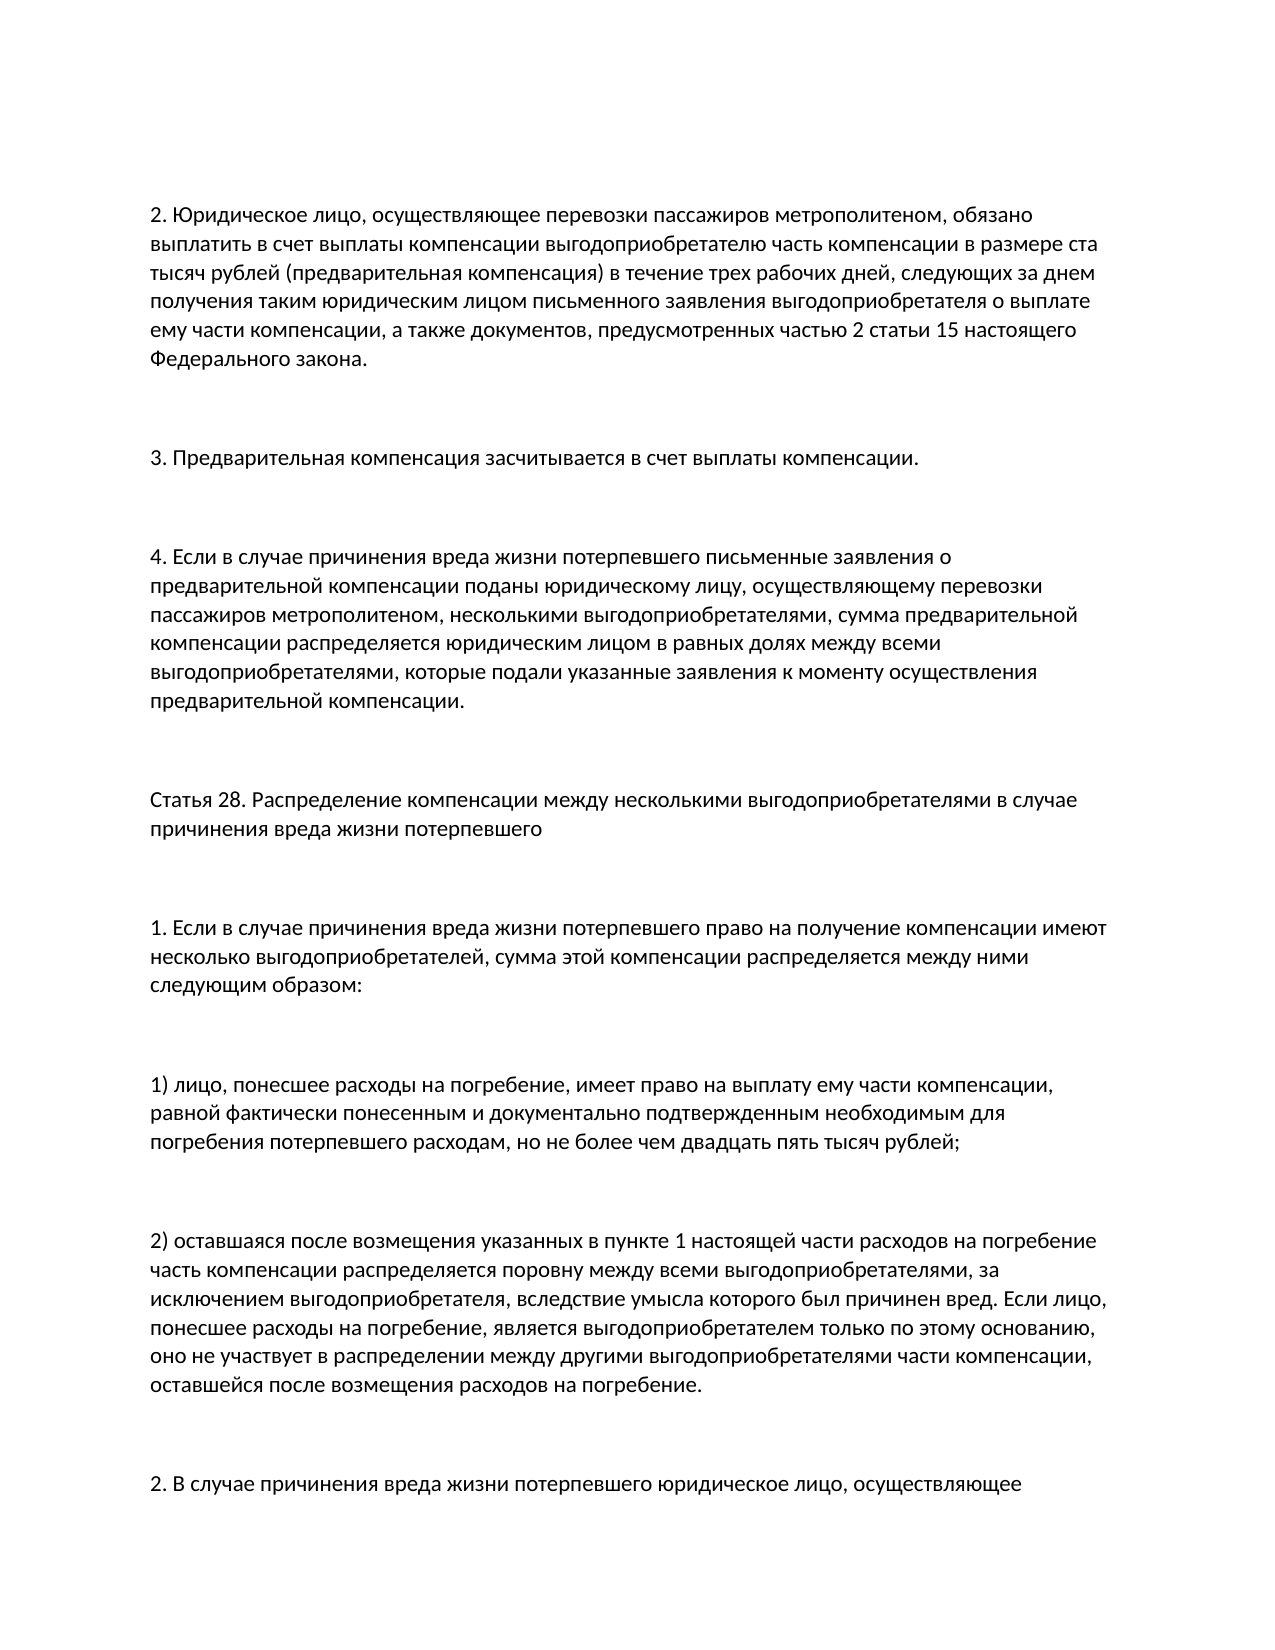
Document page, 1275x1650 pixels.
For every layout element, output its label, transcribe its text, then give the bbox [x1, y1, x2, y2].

text 2) оставшаяся после возмещения указанных в пункте 1 настоящей части расходов на погребение часть компенсации распределяется поровну между всеми выгодоприобретателями, за исключением выгодоприобретателя, вследствие умысла которого был причинен вред. Если лицо, понесшее расходы на погребение, является выгодоприобретателем только по этому основанию, оно не участвует в распределении между другими выгодоприобретателями части компенсации, оставшейся после возмещения расходов на погребение. [150, 1226, 1125, 1398]
text Статья 28. Распределение компенсации между несколькими выгодоприобретателями в случае причинения вреда жизни потерпевшего [150, 784, 1125, 842]
text 4. Если в случае причинения вреда жизни потерпевшего письменные заявления о предварительной компенсации поданы юридическому лицу, осуществляющему перевозки пассажиров метрополитеном, несколькими выгодоприобретателями, сумма предварительной компенсации распределяется юридическим лицом в равных долях между всеми выгодоприобретателями, которые подали указанные заявления к моменту осуществления предварительной компенсации. [150, 542, 1125, 714]
text 3. Предварительная компенсация засчитывается в счет выплаты компенсации. [150, 442, 1125, 471]
text 2. Юридическое лицо, осуществляющее перевозки пассажиров метрополитеном, обязано выплатить в счет выплаты компенсации выгодоприобретателю часть компенсации в размере ста тысяч рублей (предварительная компенсация) в течение трех рабочих дней, следующих за днем получения таким юридическим лицом письменного заявления выгодоприобретателя о выплате ему части компенсации, а также документов, предусмотренных частью 2 статьи 15 настоящего Федерального закона. [150, 199, 1125, 372]
text 1) лицо, понесшее расходы на погребение, имеет право на выплату ему части компенсации, равной фактически понесенным и документально подтвержденным необходимым для погребения потерпевшего расходам, но не более чем двадцать пять тысяч рублей; [150, 1069, 1125, 1155]
text 1. Если в случае причинения вреда жизни потерпевшего право на получение компенсации имеют несколько выгодоприобретателей, сумма этой компенсации распределяется между ними следующим образом: [150, 912, 1125, 999]
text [150, 1469, 1125, 1497]
